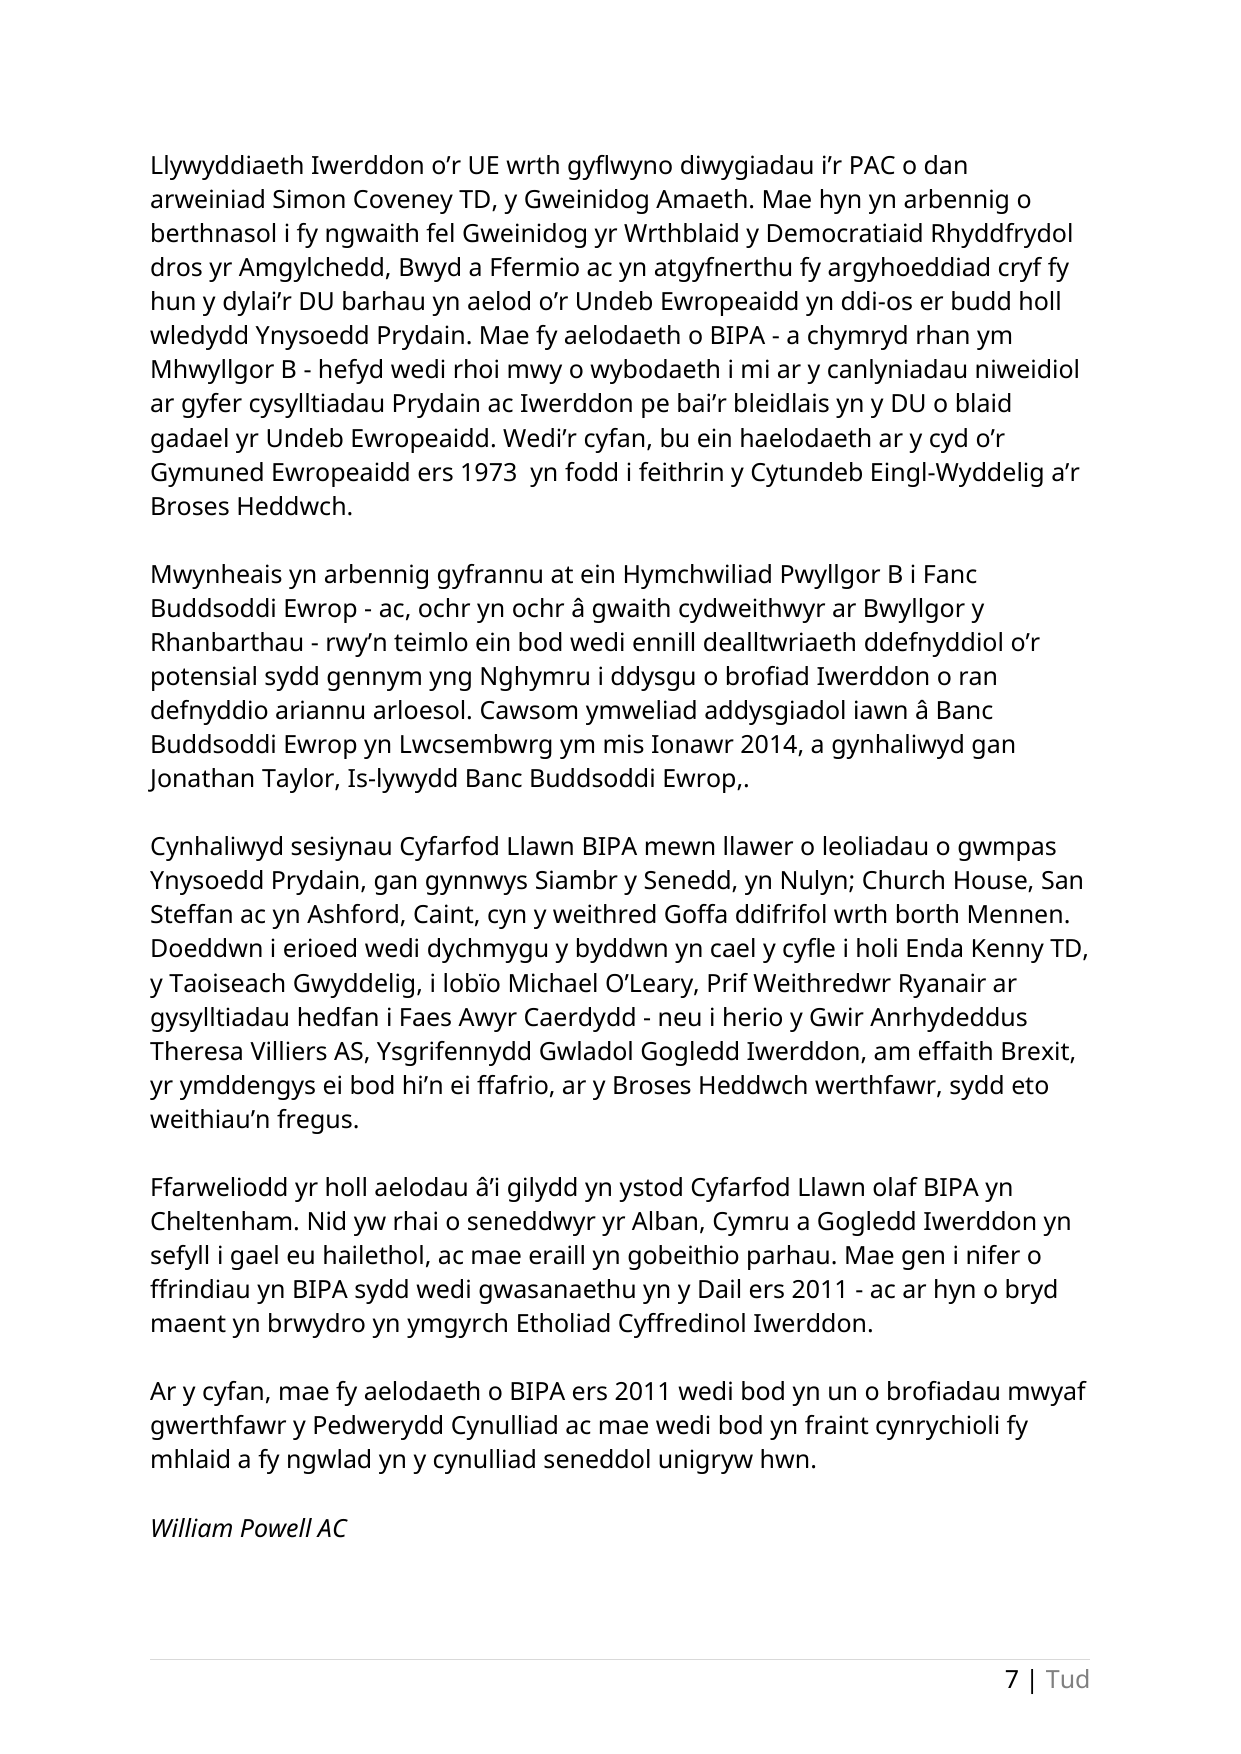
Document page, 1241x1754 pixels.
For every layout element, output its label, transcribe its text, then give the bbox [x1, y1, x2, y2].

text Mwynheais yn arbennig gyfrannu at ein Hymchwiliad Pwyllgor B i Fanc Buddsoddi Ewrop - ac, ochr yn ochr â gwaith cydweithwyr ar Bwyllgor y Rhanbarthau - rwy’n teimlo ein bod wedi ennill dealltwriaeth ddefnyddiol o’r potensial sydd gennym yng Nghymru i ddysgu o brofiad Iwerddon o ran defnyddio ariannu arloesol. Cawsom ymweliad addysgiadol iawn â Banc Buddsoddi Ewrop yn Lwcsembwrg ym mis Ionawr 2014, a gynhaliwyd gan Jonathan Taylor, Is-lywydd Banc Buddsoddi Ewrop,. [150, 556, 1090, 795]
text Cynhaliwyd sesiynau Cyfarfod Llawn BIPA mewn llawer o leoliadau o gwmpas Ynysoedd Prydain, gan gynnwys Siambr y Senedd, yn Nulyn; Church House, San Steffan ac yn Ashford, Caint, cyn y weithred Goffa ddifrifol wrth borth Mennen. Doeddwn i erioed wedi dychmygu y byddwn yn cael y cyfle i holi Enda Kenny TD, y Taoiseach Gwyddelig, i lobïo Michael O’Leary, Prif Weithredwr Ryanair ar gysylltiadau hedfan i Faes Awyr Caerdydd - neu i herio y Gwir Anrhydeddus Theresa Villiers AS, Ysgrifennydd Gwladol Gogledd Iwerddon, am effaith Brexit, yr ymddengys ei bod hi’n ei ffafrio, ar y Broses Heddwch werthfawr, sydd eto weithiau’n fregus. [150, 829, 1090, 1136]
text Ar y cyfan, mae fy aelodaeth o BIPA ers 2011 wedi bod yn un o brofiadau mwyaf gwerthfawr y Pedwerydd Cynulliad ac mae wedi bod yn fraint cynrychioli fy mhlaid a fy ngwlad yn y cynulliad seneddol unigryw hwn. [150, 1374, 1090, 1476]
text William Powell AC [150, 1510, 1090, 1544]
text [150, 148, 1090, 522]
text Ffarweliodd yr holl aelodau â’i gilydd yn ystod Cyfarfod Llawn olaf BIPA yn Cheltenham. Nid yw rhai o seneddwyr yr Alban, Cymru a Gogledd Iwerddon yn sefyll i gael eu hailethol, ac mae eraill yn gobeithio parhau. Mae gen i nifer o ffrindiau yn BIPA sydd wedi gwasanaethu yn y Dail ers 2011 - ac ar hyn o bryd maent yn brwydro yn ymgyrch Etholiad Cyffredinol Iwerddon. [150, 1169, 1090, 1340]
